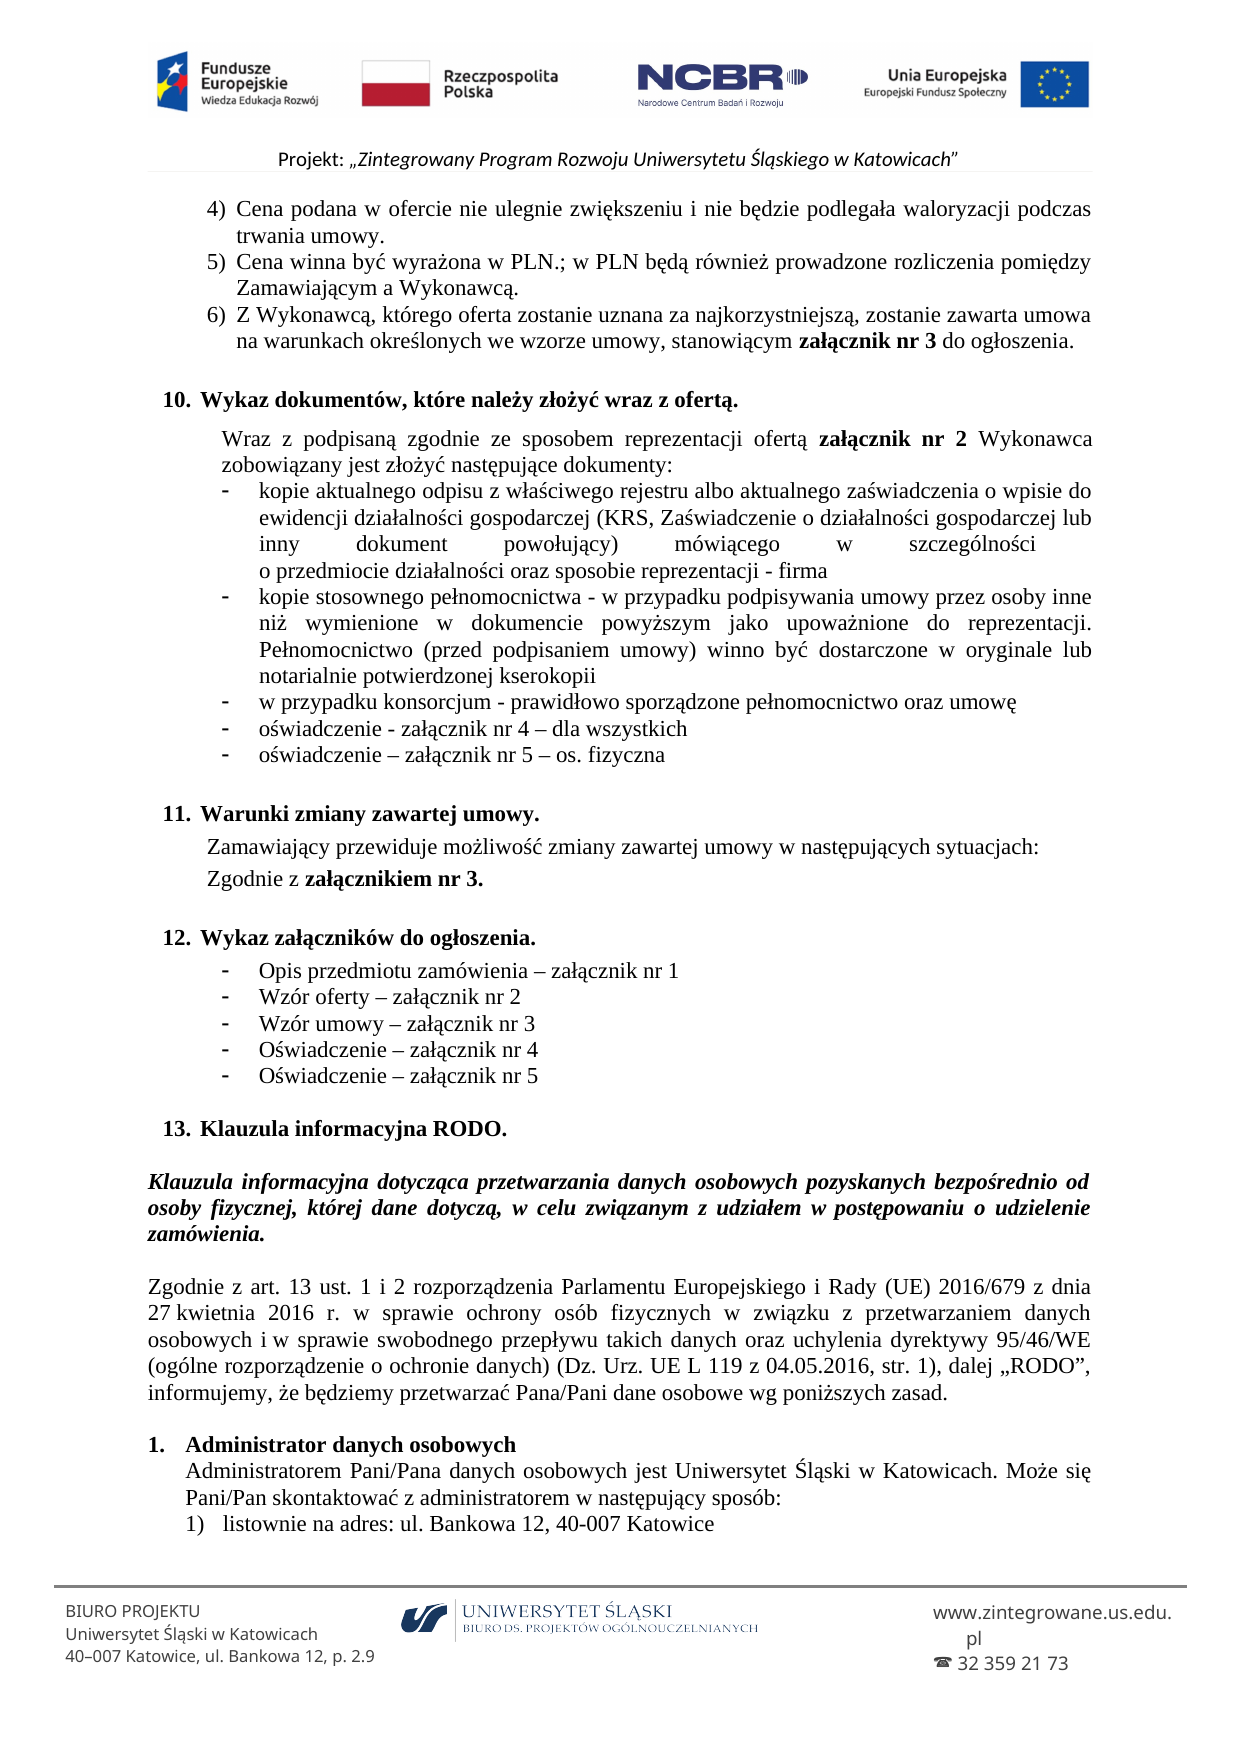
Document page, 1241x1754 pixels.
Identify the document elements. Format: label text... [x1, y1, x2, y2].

text Administratorem Pani/Pana danych osobowych jest Uniwersytet Śląski w Katowicach. Może się Pani/Pan skontaktować z administratorem w następujący sposób: [185, 1458, 1093, 1510]
list Wzór oferty – załącznik nr 2 [221, 983, 1093, 1009]
list Opis przedmiotu zamówienia – załącznik nr 1 [221, 957, 1093, 983]
list oświadczenie – załącznik nr 5 – os. fizyczna [221, 741, 1093, 767]
list oświadczenie - załącznik nr 4 – dla wszystkich [221, 715, 1093, 741]
list Oświadczenie – załącznik nr 5 [221, 1062, 1093, 1089]
list Wykaz dokumentów, które należy złożyć wraz z ofertą. [162, 386, 1093, 412]
text Zgodnie z art. 13 ust. 1 i 2 rozporządzenia Parlamentu Europejskiego i Rady (UE) 2016/679 z dnia 27 kwietnia 2016 r. w sprawie ochrony osób fizycznych w związku z przetwarzaniem danych osobowych i w sprawie swobodnego przepływu takich danych oraz uchylenia dyrektywy 95/46/WE (ogólne rozporządzenie o ochronie danych) (Dz. Urz. UE L 119 z 04.05.2016, str. 1), dalej „RODO”, informujemy, że będziemy przetwarzać Pana/Pani dane osobowe wg poniższych zasad. [148, 1273, 1093, 1405]
picture [147, 42, 1093, 118]
text Wraz z podpisaną zgodnie ze sposobem reprezentacji ofertą załącznik nr 2 Wykonawca zobowiązany jest złożyć następujące dokumenty: [221, 425, 1093, 478]
list Administrator danych osobowych [148, 1431, 1093, 1458]
text Klauzula informacyjna dotycząca przetwarzania danych osobowych pozyskanych bezpośrednio od osoby fizycznej, której dane dotyczą, w celu związanym z udziałem w postępowaniu o udzielenie zamówienia. [148, 1168, 1093, 1247]
text Zgodnie z załącznikiem nr 3. [192, 865, 1093, 892]
list Klauzula informacyjna RODO. [162, 1115, 1093, 1141]
list Wzór umowy – załącznik nr 3 [221, 1009, 1093, 1036]
list Cena winna być wyrażona w PLN.; w PLN będą również prowadzone rozliczenia pomiędzy Zamawiającym a Wykonawcą. [207, 248, 1093, 301]
text Zamawiający przewiduje możliwość zmiany zawartej umowy w następujących sytuacjach: [192, 833, 1093, 859]
picture [401, 1599, 758, 1642]
list Warunki zmiany zawartej umowy. [162, 800, 1093, 826]
list Z Wykonawcą, którego oferta zostanie uznana za najkorzystniejszą, zostanie zawarta umowa na warunkach określonych we wzorze umowy, stanowiącym załącznik nr 3 do ogłoszenia. [207, 301, 1093, 353]
list Cena podana w ofercie nie ulegnie zwiększeniu i nie będzie podlegała waloryzacji podczas trwania umowy. [207, 195, 1093, 248]
list kopie aktualnego odpisu z właściwego rejestru albo aktualnego zaświadczenia o wpisie do ewidencji działalności gospodarczej (KRS, Zaświadczenie o działalności gospodarczej lub inny dokument powołujący) mówiącego w szczególności o przedmiocie działalności oraz sposobie reprezentacji - firma [221, 478, 1093, 583]
list listownie na adres: ul. Bankowa 12, 40-007 Katowice [185, 1510, 1093, 1537]
list kopie stosownego pełnomocnictwa - w przypadku podpisywania umowy przez osoby inne niż wymienione w dokumencie powyższym jako upoważnione do reprezentacji. Pełnomocnictwo (przed podpisaniem umowy) winno być dostarczone w oryginale lub notarialnie potwierdzonej kserokopii [221, 583, 1093, 688]
list Oświadczenie – załącznik nr 4 [221, 1036, 1093, 1062]
list w przypadku konsorcjum - prawidłowo sporządzone pełnomocnictwo oraz umowę [221, 688, 1093, 715]
list Wykaz załączników do ogłoszenia. [162, 924, 1093, 951]
